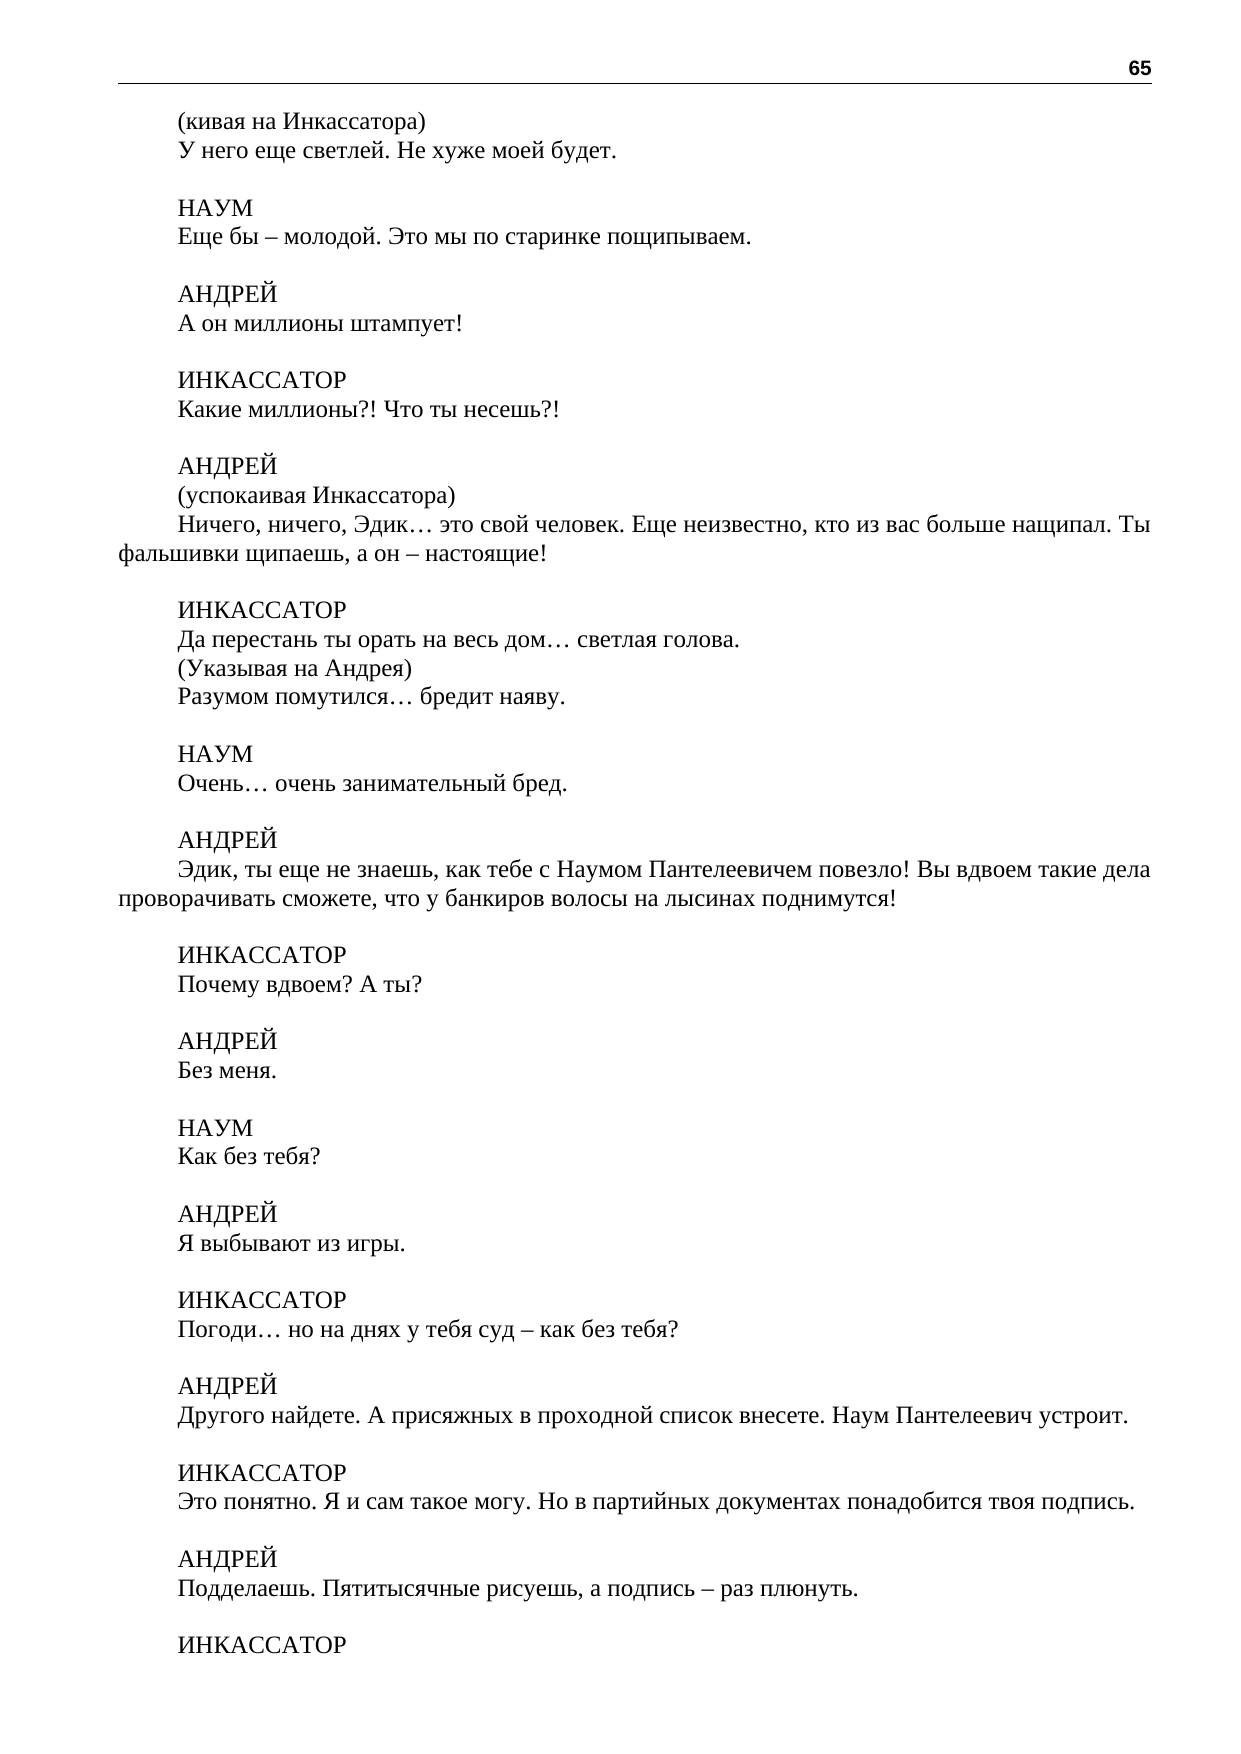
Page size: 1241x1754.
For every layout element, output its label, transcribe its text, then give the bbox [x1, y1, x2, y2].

text Это понятно. Я и сам такое могу. Но в партийных документах понадобится твоя подпись. [118, 1486, 1152, 1515]
text Еще бы – молодой. Это мы по старинке пощипываем. [118, 221, 1152, 250]
text А он миллионы штампует! [118, 308, 1152, 336]
text Какие миллионы?! Что ты несешь?! [118, 394, 1152, 423]
text Эдик, ты еще не знаешь, как тебе с Наумом Пантелеевичем повезло! Вы вдвоем такие дела проворачивать сможете, что у банкиров волосы на лысинах поднимутся! [118, 854, 1152, 911]
text Я выбывают из игры. [118, 1228, 1152, 1256]
text АНДРЕЙ [118, 1544, 1152, 1573]
text Как без тебя? [118, 1141, 1152, 1170]
text (успокаивая Инкассатора) [118, 480, 1152, 509]
text Погоди… но на днях у тебя суд – как без тебя? [118, 1314, 1152, 1343]
text НАУМ [118, 739, 1152, 768]
text Ничего, ничего, Эдик… это свой человек. Еще неизвестно, кто из вас больше нащипал. Ты фальшивки щипаешь, а он – настоящие! [118, 509, 1152, 566]
text НАУМ [118, 1113, 1152, 1141]
text АНДРЕЙ [118, 825, 1152, 854]
text (кивая на Инкассатора) [118, 106, 1152, 135]
text ИНКАССАТОР [118, 1458, 1152, 1486]
text АНДРЕЙ [118, 1371, 1152, 1400]
text Разумом помутился… бредит наяву. [118, 681, 1152, 710]
text (Указывая на Андрея) [118, 653, 1152, 681]
text Почему вдвоем? А ты? [118, 969, 1152, 998]
text ИНКАССАТОР [118, 1285, 1152, 1314]
text Подделаешь. Пятитысячные рисуешь, а подпись – раз плюнуть. [118, 1573, 1152, 1601]
text ИНКАССАТОР [118, 940, 1152, 969]
text ИНКАССАТОР [118, 1630, 1152, 1659]
text Без меня. [118, 1055, 1152, 1084]
text Да перестань ты орать на весь дом… светлая голова. [118, 624, 1152, 653]
text АНДРЕЙ [118, 279, 1152, 308]
text Очень… очень занимательный бред. [118, 768, 1152, 796]
text АНДРЕЙ [118, 1199, 1152, 1228]
text ИНКАССАТОР [118, 595, 1152, 624]
text ИНКАССАТОР [118, 365, 1152, 394]
text Другого найдете. А присяжных в проходной список внесете. Наум Пантелеевич устроит. [118, 1400, 1152, 1429]
text АНДРЕЙ [118, 1026, 1152, 1055]
text НАУМ [118, 193, 1152, 221]
text У него еще светлей. Не хуже моей будет. [118, 135, 1152, 164]
text АНДРЕЙ [118, 451, 1152, 480]
